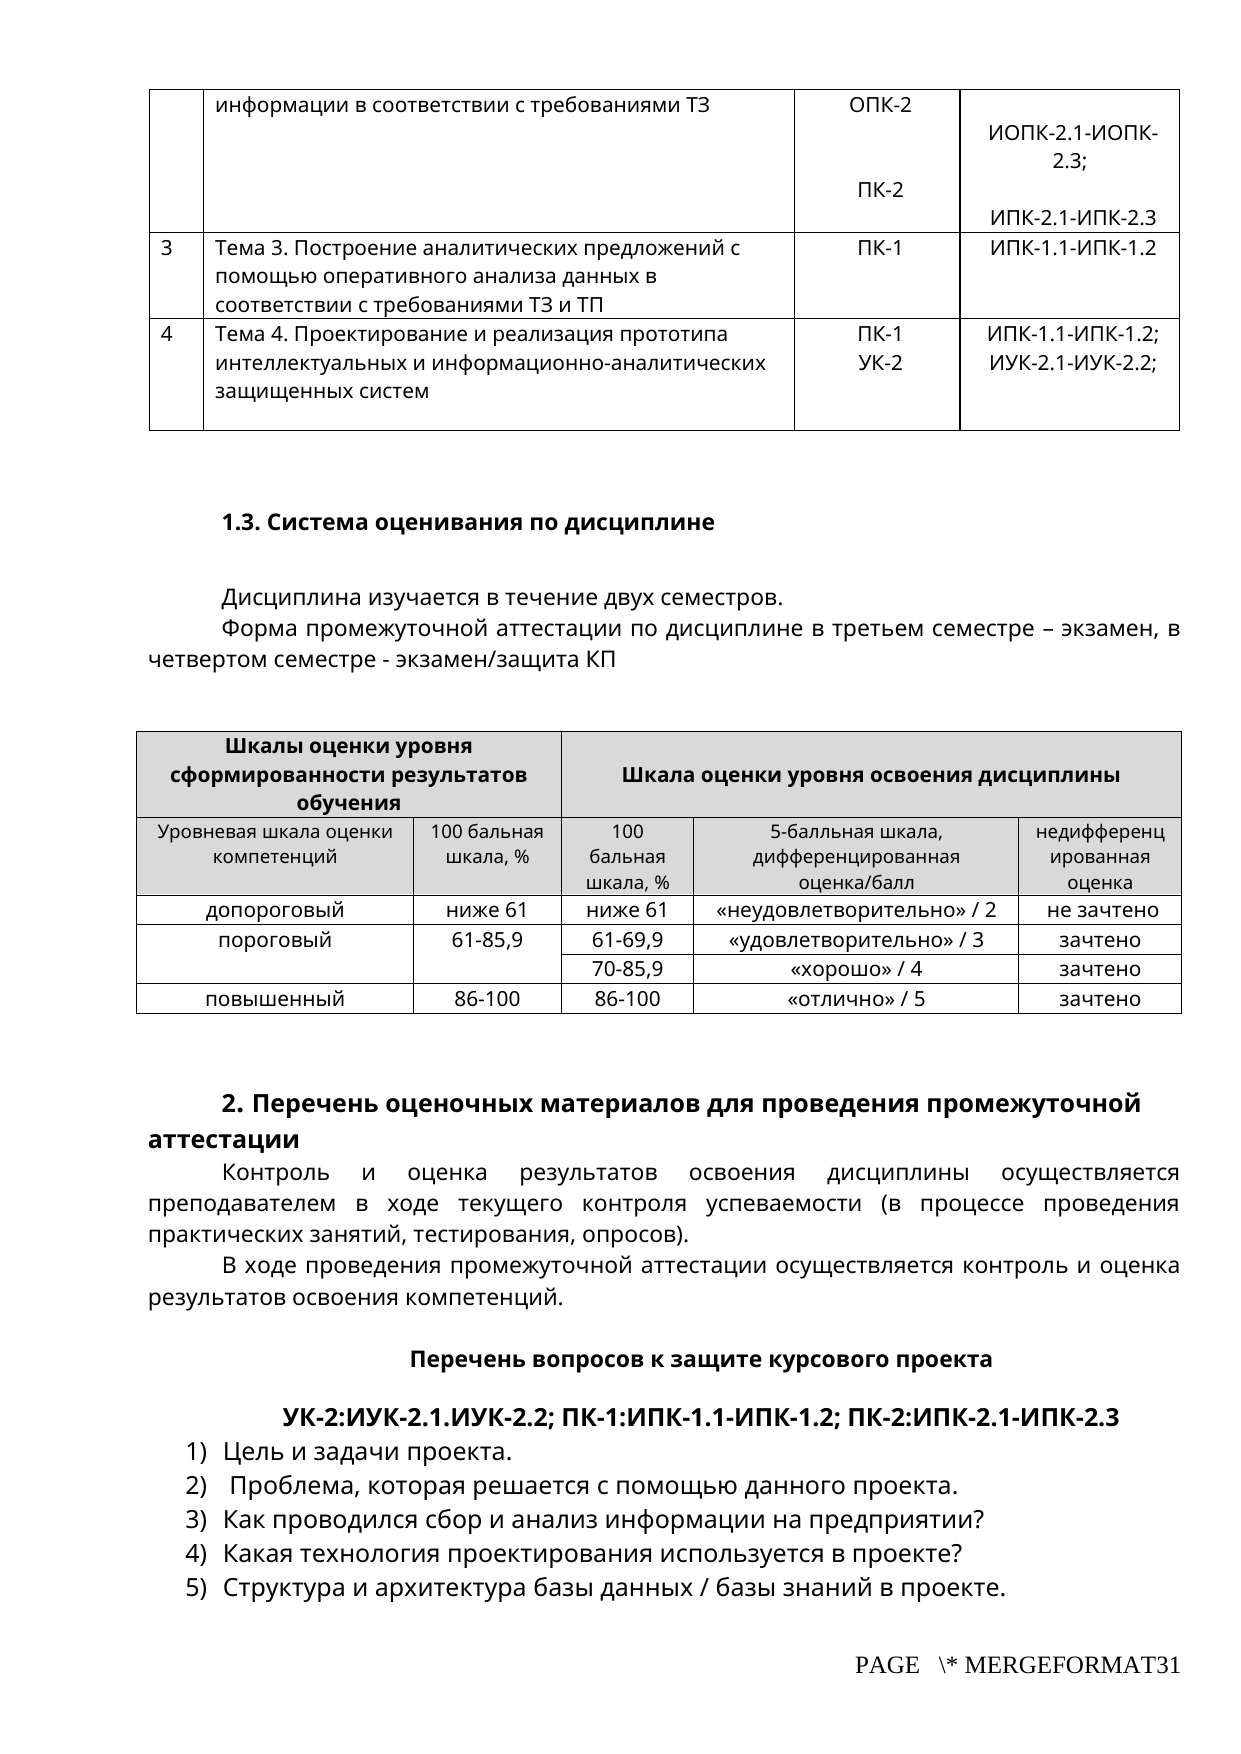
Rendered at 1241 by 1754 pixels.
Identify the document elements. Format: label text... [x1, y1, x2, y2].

table_cell ИПК-1.1-ИПК-1.2 [961, 233, 1179, 318]
text УК-2:ИУК-2.1.ИУК-2.2; ПК-1:ИПК-1.1-ИПК-1.2; ПК-2:ИПК-2.1-ИПК-2.3 [148, 1400, 1181, 1434]
list Проблема, которая решается с помощью данного проекта. [185, 1468, 1181, 1502]
list Структура и архитектура базы данных / базы знаний в проекте. [185, 1570, 1181, 1604]
table_cell «хорошо» / 4 [694, 955, 1018, 983]
table_cell Тема 4. Проектирование и реализация прототипа интеллектуальных и информационно-аналитических защищенных систем [204, 319, 794, 429]
text Перечень вопросов к защите курсового проекта [148, 1343, 1181, 1374]
table_cell 100 бальная шкала, % [562, 818, 693, 894]
text Контроль и оценка результатов освоения дисциплины осуществляется преподавателем в ходе текущего контроля успеваемости (в процессе проведения практических занятий, тестирования, опросов). [148, 1155, 1181, 1249]
table_cell недифференцированная оценка [1019, 818, 1181, 894]
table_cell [204, 90, 794, 232]
table_cell 86-100 [562, 984, 693, 1012]
table_cell «отлично» / 5 [694, 984, 1018, 1012]
table_cell зачтено [1019, 925, 1181, 953]
table_cell «неудовлетворительно» / 2 [694, 896, 1018, 924]
table_cell ИПК-1.1-ИПК-1.2; ИУК-2.1-ИУК-2.2; [961, 319, 1179, 429]
text 1.3. Система оценивания по дисциплине [148, 506, 1181, 537]
table_cell ПК-1 УК-2 [795, 319, 959, 429]
table_cell 100 бальная шкала, % [414, 818, 561, 894]
text 2. Перечень оценочных материалов для проведения промежуточной аттестации [148, 1082, 1181, 1155]
list Цель и задачи проекта. [185, 1434, 1181, 1468]
table_header Шкалы оценки уровня сформированности результатов обучения [137, 732, 561, 817]
table_cell Уровневая шкала оценки компетенций [137, 818, 413, 894]
table_cell 70-85,9 [562, 955, 693, 983]
table_cell ПК-1 [795, 233, 959, 318]
table_cell допороговый [137, 896, 413, 924]
table_cell ОПК-1 ОПК-2 ПК-2 [795, 90, 959, 232]
table_cell 5-балльная шкала, дифференцированная оценка/балл [694, 818, 1018, 894]
table_cell зачтено [1019, 955, 1181, 983]
text В ходе проведения промежуточной аттестации осуществляется контроль и оценка результатов освоения компетенций. [148, 1249, 1181, 1312]
table_cell «удовлетворительно» / 3 [694, 925, 1018, 953]
table_cell пороговый [137, 925, 413, 983]
table_cell ниже 61 [414, 896, 561, 924]
table_cell 3 [150, 233, 203, 318]
table_cell ниже 61 [562, 896, 693, 924]
table_header Шкала оценки уровня освоения дисциплины [562, 732, 1181, 817]
text Форма промежуточной аттестации по дисциплине в третьем семестре – экзамен, в четвертом семестре - экзамен/защита КП [148, 612, 1181, 674]
table_cell зачтено [1019, 984, 1181, 1012]
table_cell не зачтено [1019, 896, 1181, 924]
text Дисциплина изучается в течение двух семестров. [148, 581, 1181, 612]
list Какая технология проектирования используется в проекте? [185, 1536, 1181, 1570]
table_cell 61-69,9 [562, 925, 693, 953]
table_cell 86-100 [414, 984, 561, 1012]
table_cell 4 [150, 319, 203, 429]
table_cell 61-85,9 [414, 925, 561, 983]
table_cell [961, 90, 1179, 232]
table_cell Тема 3. Построение аналитических предложений с помощью оперативного анализа данных в соответствии с требованиями ТЗ и ТП [204, 233, 794, 318]
table_cell 2 [150, 90, 203, 232]
table_cell повышенный [137, 984, 413, 1012]
list Как проводился сбор и анализ информации на предприятии? [185, 1502, 1181, 1536]
